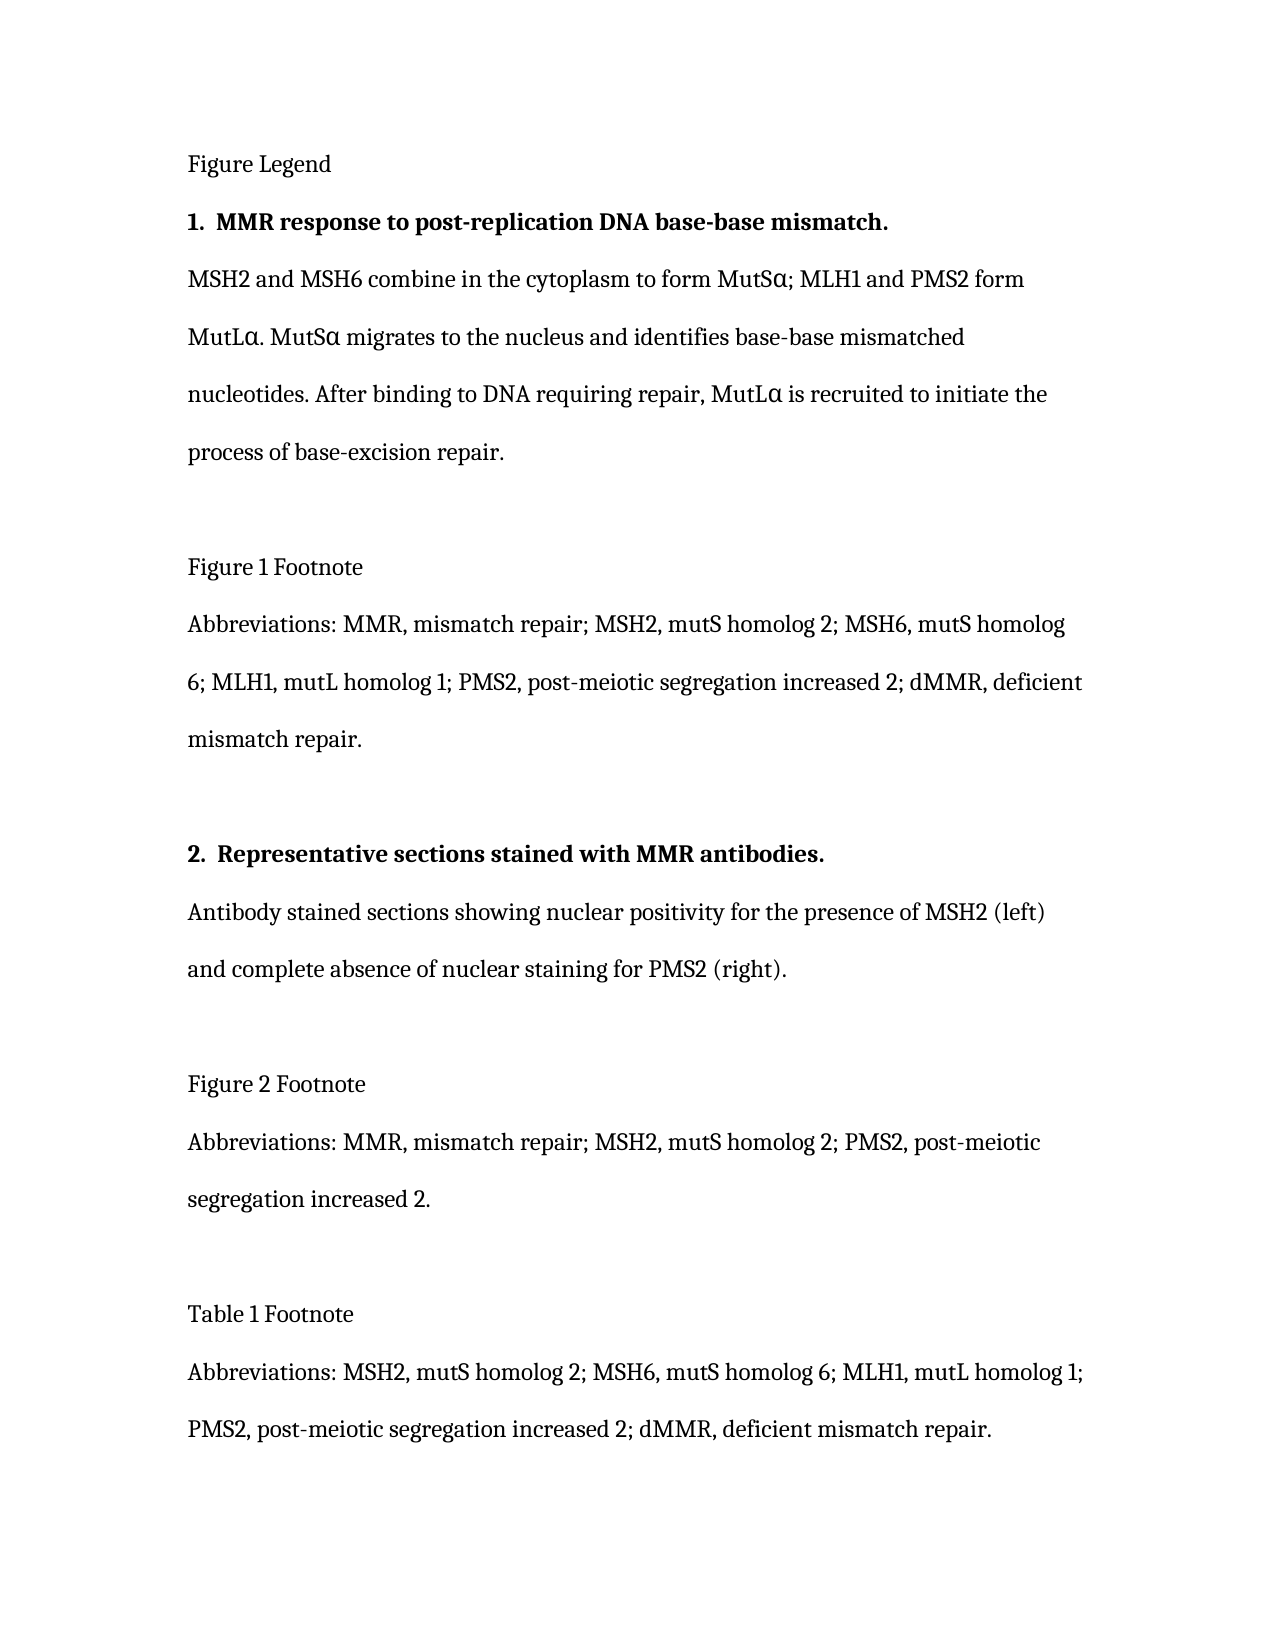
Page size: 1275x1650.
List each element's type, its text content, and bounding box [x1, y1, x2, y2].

text Abbreviations: MSH2, mutS homolog 2; MSH6, mutS homolog 6; MLH1, mutL homolog 1; PMS2, post-meiotic segregation increased 2; dMMR, deficient mismatch repair. [187, 1357, 1087, 1444]
text 2. Representative sections stained with MMR antibodies. [187, 840, 1087, 869]
text Table 1 Footnote [187, 1300, 1087, 1329]
text Abbreviations: MMR, mismatch repair; MSH2, mutS homolog 2; PMS2, post-meiotic segregation increased 2. [187, 1127, 1087, 1214]
text Antibody stained sections showing nuclear positivity for the presence of MSH2 (left) and complete absence of nuclear staining for PMS2 (right). [187, 897, 1087, 984]
text Figure Legend [187, 150, 1087, 179]
text Abbreviations: MMR, mismatch repair; MSH2, mutS homolog 2; MSH6, mutS homolog 6; MLH1, mutL homolog 1; PMS2, post-meiotic segregation increased 2; dMMR, deficient mismatch repair. [187, 610, 1087, 754]
text MSH2 and MSH6 combine in the cytoplasm to form MutSα; MLH1 and PMS2 form MutLα. MutSα migrates to the nucleus and identifies base-base mismatched nucleotides. After binding to DNA requiring repair, MutLα is recruited to initiate the process of base-excision repair. [187, 265, 1087, 466]
text Figure 1 Footnote [187, 552, 1087, 581]
text 1. MMR response to post-replication DNA base-base mismatch. [187, 207, 1087, 236]
text Figure 2 Footnote [187, 1070, 1087, 1099]
